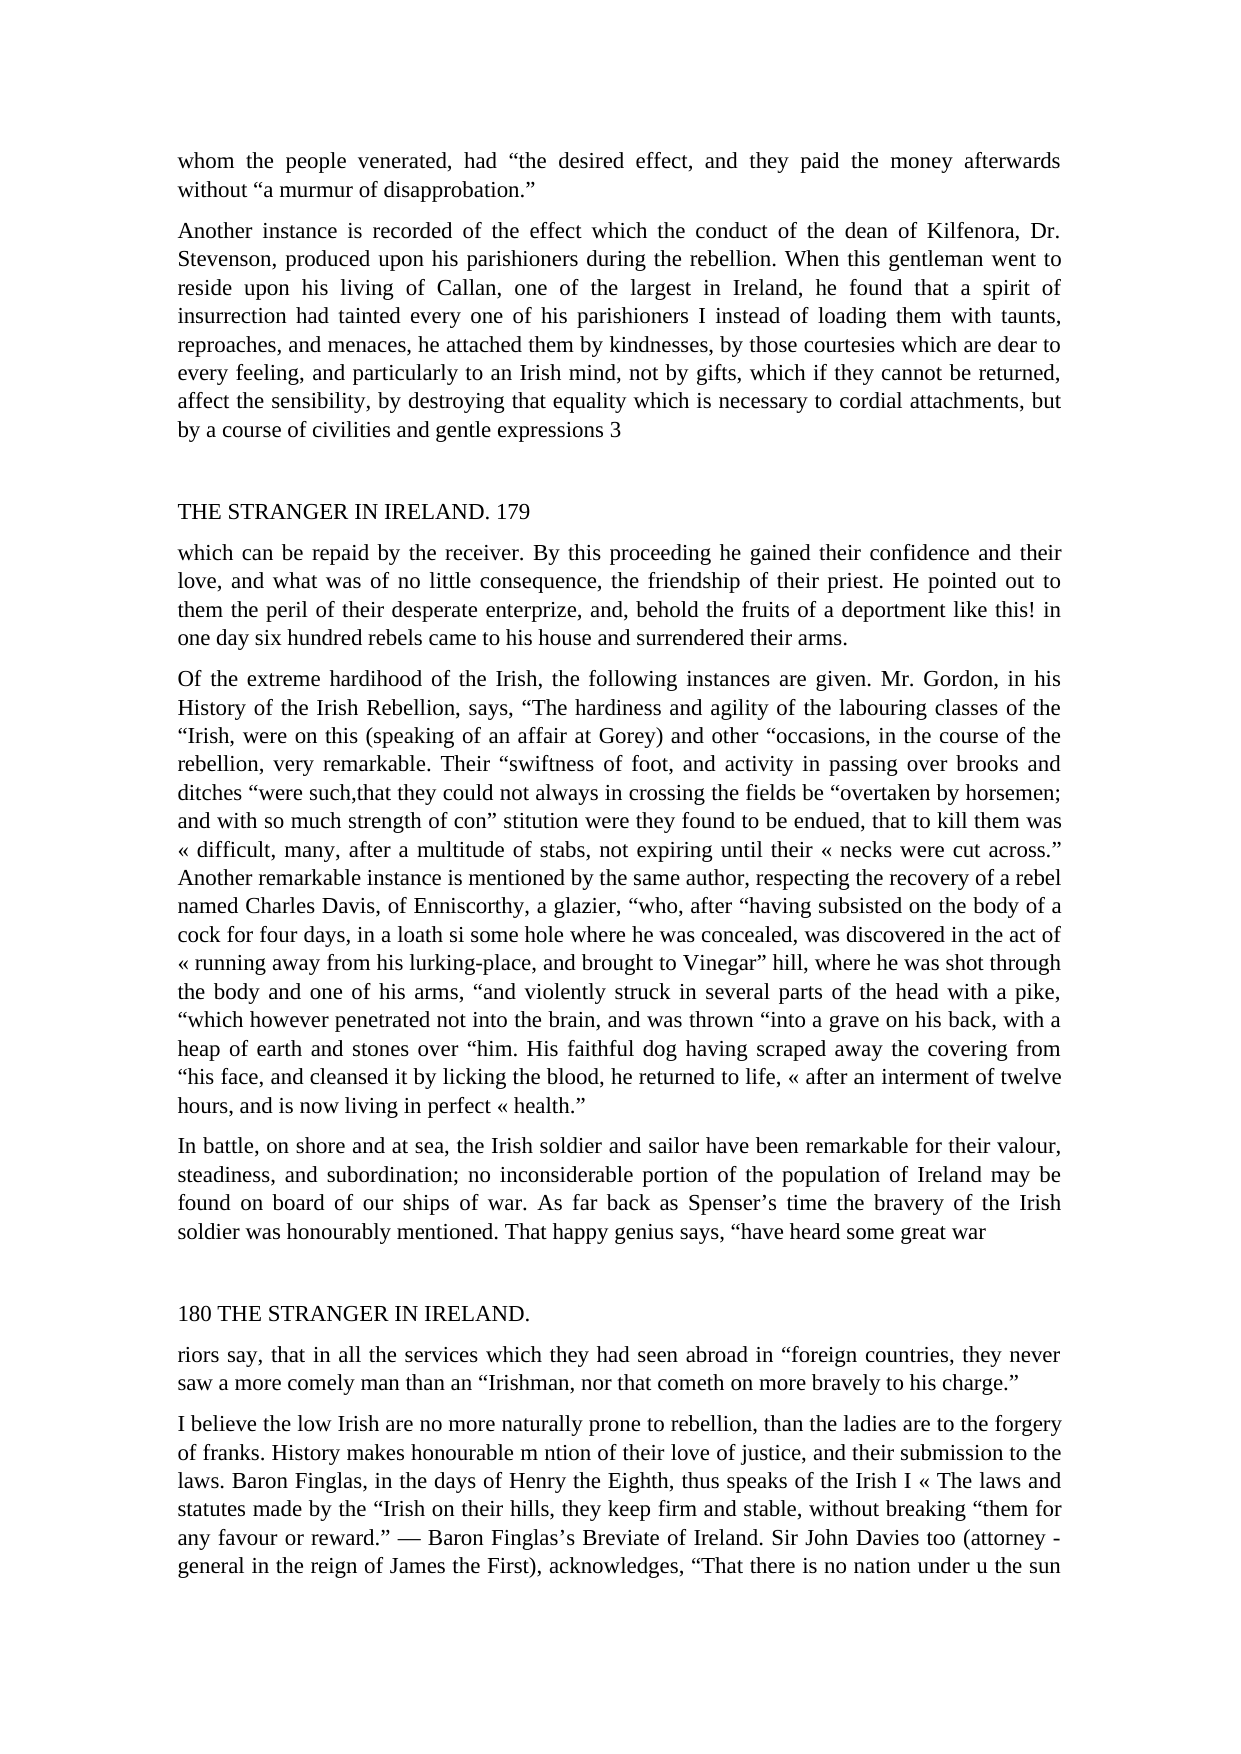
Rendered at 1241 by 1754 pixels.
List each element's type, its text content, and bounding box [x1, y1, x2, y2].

text Of the extreme hardihood of the Irish, the following instances are given. Mr. Gordon, in his History of the Irish Rebellion, says, “The hardiness and agility of the labouring classes of the “Irish, were on this (speaking of an affair at Gorey) and other “occasions, in the course of the rebellion, very remarkable. Their “swiftness of foot, and activity in passing over brooks and ditches “were such,that they could not always in crossing the fields be “overtaken by horsemen; and with so much strength of con” stitution were they found to be endued, that to kill them was « difficult, many, after a multitude of stabs, not expiring until their « necks were cut across.” Another remarkable instance is mentioned by the same author, respecting the recovery of a rebel named Charles Davis, of Enniscorthy, a glazier, “who, after “having subsisted on the body of a cock for four days, in a loath si some hole where he was concealed, was discovered in the act of « running away from his lurking-place, and brought to Vinegar” hill, where he was shot through the body and one of his arms, “and violently struck in several parts of the head with a pike, “which however penetrated not into the brain, and was thrown “into a grave on his back, with a heap of earth and stones over “him. His faithful dog having scraped away the covering from “his face, and cleansed it by licking the blood, he returned to life, « after an interment of twelve hours, and is now living in perfect « health.” [177, 665, 1063, 1118]
text In battle, on shore and at sea, the Irish soldier and sailor have been remarkable for their valour, steadiness, and subordination; no inconsiderable portion of the population of Ireland may be found on board of our ships of war. As far back as Spenser’s time the bravery of the Irish soldier was honourably mentioned. That happy genius says, “have heard some great war [177, 1133, 1063, 1244]
text Another instance is recorded of the effect which the conduct of the dean of Kilfenora, Dr. Stevenson, produced upon his parishioners during the rebellion. When this gentleman went to reside upon his living of Callan, one of the largest in Ireland, he found that a spirit of insurrection had tainted every one of his parishioners I instead of loading them with taunts, reproaches, and menaces, he attached them by kindnesses, by those courtesies which are dear to every feeling, and particularly to an Irish mind, not by gifts, which if they cannot be returned, affect the sensibility, by destroying that equality which is necessary to cordial attachments, but by a course of civilities and gentle expressions 3 [177, 217, 1063, 442]
text THE STRANGER IN IRELAND. 179 [177, 498, 1063, 524]
text 180 THE STRANGER IN IRELAND. [177, 1300, 1063, 1326]
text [177, 148, 1063, 202]
text which can be repaid by the receiver. By this proceeding he gained their confidence and their love, and what was of no little consequence, the friendship of their priest. He pointed out to them the peril of their desperate enterprize, and, behold the fruits of a deportment like this! in one day six hundred rebels came to his house and surrendered their arms. [177, 539, 1063, 651]
text riors say, that in all the services which they had seen abroad in “foreign countries, they never saw a more comely man than an “Irishman, nor that cometh on more bravely to his charge.” [177, 1341, 1063, 1396]
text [177, 1410, 1063, 1579]
